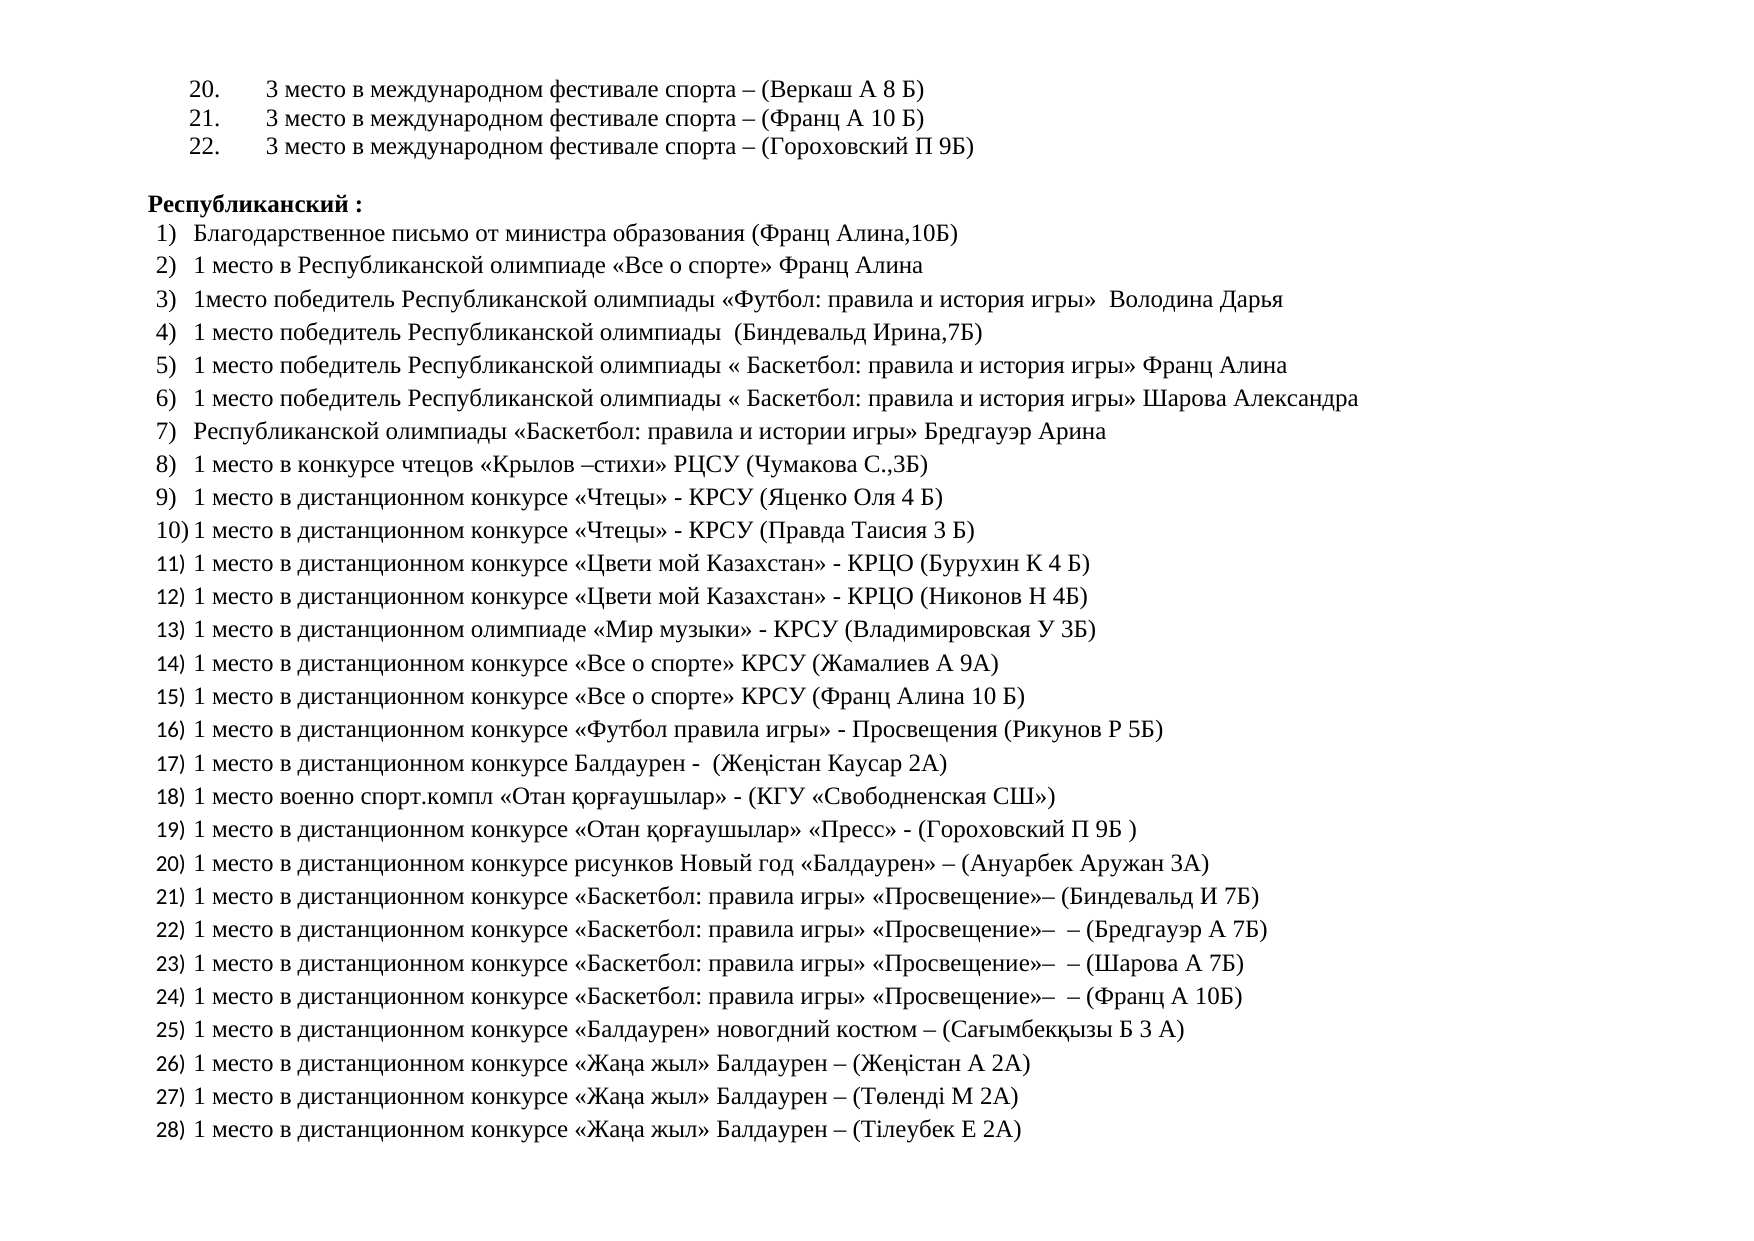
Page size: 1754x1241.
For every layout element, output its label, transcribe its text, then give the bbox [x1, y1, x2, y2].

list 1 место в дистанционном конкурсе «Чтецы» - КРСУ (Правда Таисия 3 Б) [156, 515, 1654, 543]
list 1 место победитель Республиканской олимпиады « Баскетбол: правила и история игры» Франц Алина [156, 350, 1654, 378]
list 1 место в конкурсе чтецов «Крылов –стихи» РЦСУ (Чумакова С.,3Б) [156, 449, 1654, 477]
list 1 место в дистанционном конкурсе «Все о спорте» КРСУ (Франц Алина 10 Б) [156, 681, 1654, 710]
list 1 место в дистанционном конкурсе «Балдаурен» новогдний костюм – (Сағымбекқызы Б 3 А) [156, 1014, 1654, 1043]
list 1 место в дистанционном конкурсе «Цвети мой Казахстан» - КРЦО (Никонов Н 4Б) [156, 581, 1654, 610]
list 1 место в дистанционном конкурсе «Баскетбол: правила игры» «Просвещение»– – (Шарова А 7Б) [156, 948, 1654, 977]
list 1 место в дистанционном конкурсе рисунков Новый год «Балдаурен» – (Ануарбек Аружан 3А) [156, 848, 1654, 877]
list 3 место в международном фестивале спорта – (Гороховский П 9Б) [189, 131, 1654, 160]
list 1 место в дистанционном конкурсе «Баскетбол: правила игры» «Просвещение»– – (Бредгауэр А 7Б) [156, 914, 1654, 943]
list Благодарственное письмо от министра образования (Франц Алина,10Б) [156, 218, 1654, 246]
list 1 место в дистанционном конкурсе «Баскетбол: правила игры» «Просвещение»– – (Франц А 10Б) [156, 981, 1654, 1010]
list 1 место военно спорт.компл «Отан қорғаушылар» - (КГУ «Свободненская СШ») [156, 781, 1654, 810]
list 1 место в дистанционном конкурсе «Футбол правила игры» - Просвещения (Рикунов Р 5Б) [156, 714, 1654, 743]
list 1 место победитель Республиканской олимпиады (Биндевальд Ирина,7Б) [156, 317, 1654, 345]
list 3 место в международном фестивале спорта – (Франц А 10 Б) [189, 103, 1654, 131]
list 1 место победитель Республиканской олимпиады « Баскетбол: правила и история игры» Шарова Александра [156, 383, 1654, 411]
list 1 место в дистанционном конкурсе «Жаңа жыл» Балдаурен – (Төленді М 2А) [156, 1081, 1654, 1110]
list 1 место в дистанционном конкурсе Балдаурен - (Жеңістан Каусар 2А) [156, 748, 1654, 777]
list 3 место в международном фестивале спорта – (Веркаш А 8 Б) [189, 74, 1654, 103]
list 1 место в дистанционном конкурсе «Жаңа жыл» Балдаурен – (Жеңістан А 2А) [156, 1048, 1654, 1077]
list 1 место в дистанционном конкурсе «Чтецы» - КРСУ (Яценко Оля 4 Б) [156, 482, 1654, 511]
list 1 место в дистанционном конкурсе «Баскетбол: правила игры» «Просвещение»– (Биндевальд И 7Б) [156, 881, 1654, 910]
list 1 место в дистанционном конкурсе «Отан қорғаушылар» «Пресс» - (Гороховский П 9Б ) [156, 814, 1654, 843]
list 1 место в дистанционном конкурсе «Цвети мой Казахстан» - КРЦО (Бурухин К 4 Б) [156, 548, 1654, 577]
list 1 место в дистанционном олимпиаде «Мир музыки» - КРСУ (Владимировская У 3Б) [156, 614, 1654, 643]
list 1 место в дистанционном конкурсе «Все о спорте» КРСУ (Жамалиев А 9А) [156, 648, 1654, 677]
list 1место победитель Республиканской олимпиады «Футбол: правила и история игры» Володина Дарья [156, 284, 1654, 312]
list Республиканской олимпиады «Баскетбол: правила и истории игры» Бредгауэр Арина [156, 416, 1654, 444]
list 1 место в Республиканской олимпиаде «Все о спорте» Франц Алина [156, 251, 1654, 279]
list Республиканский : [148, 189, 1654, 218]
list 1 место в дистанционном конкурсе «Жаңа жыл» Балдаурен – (Тілеубек Е 2А) [156, 1114, 1654, 1143]
